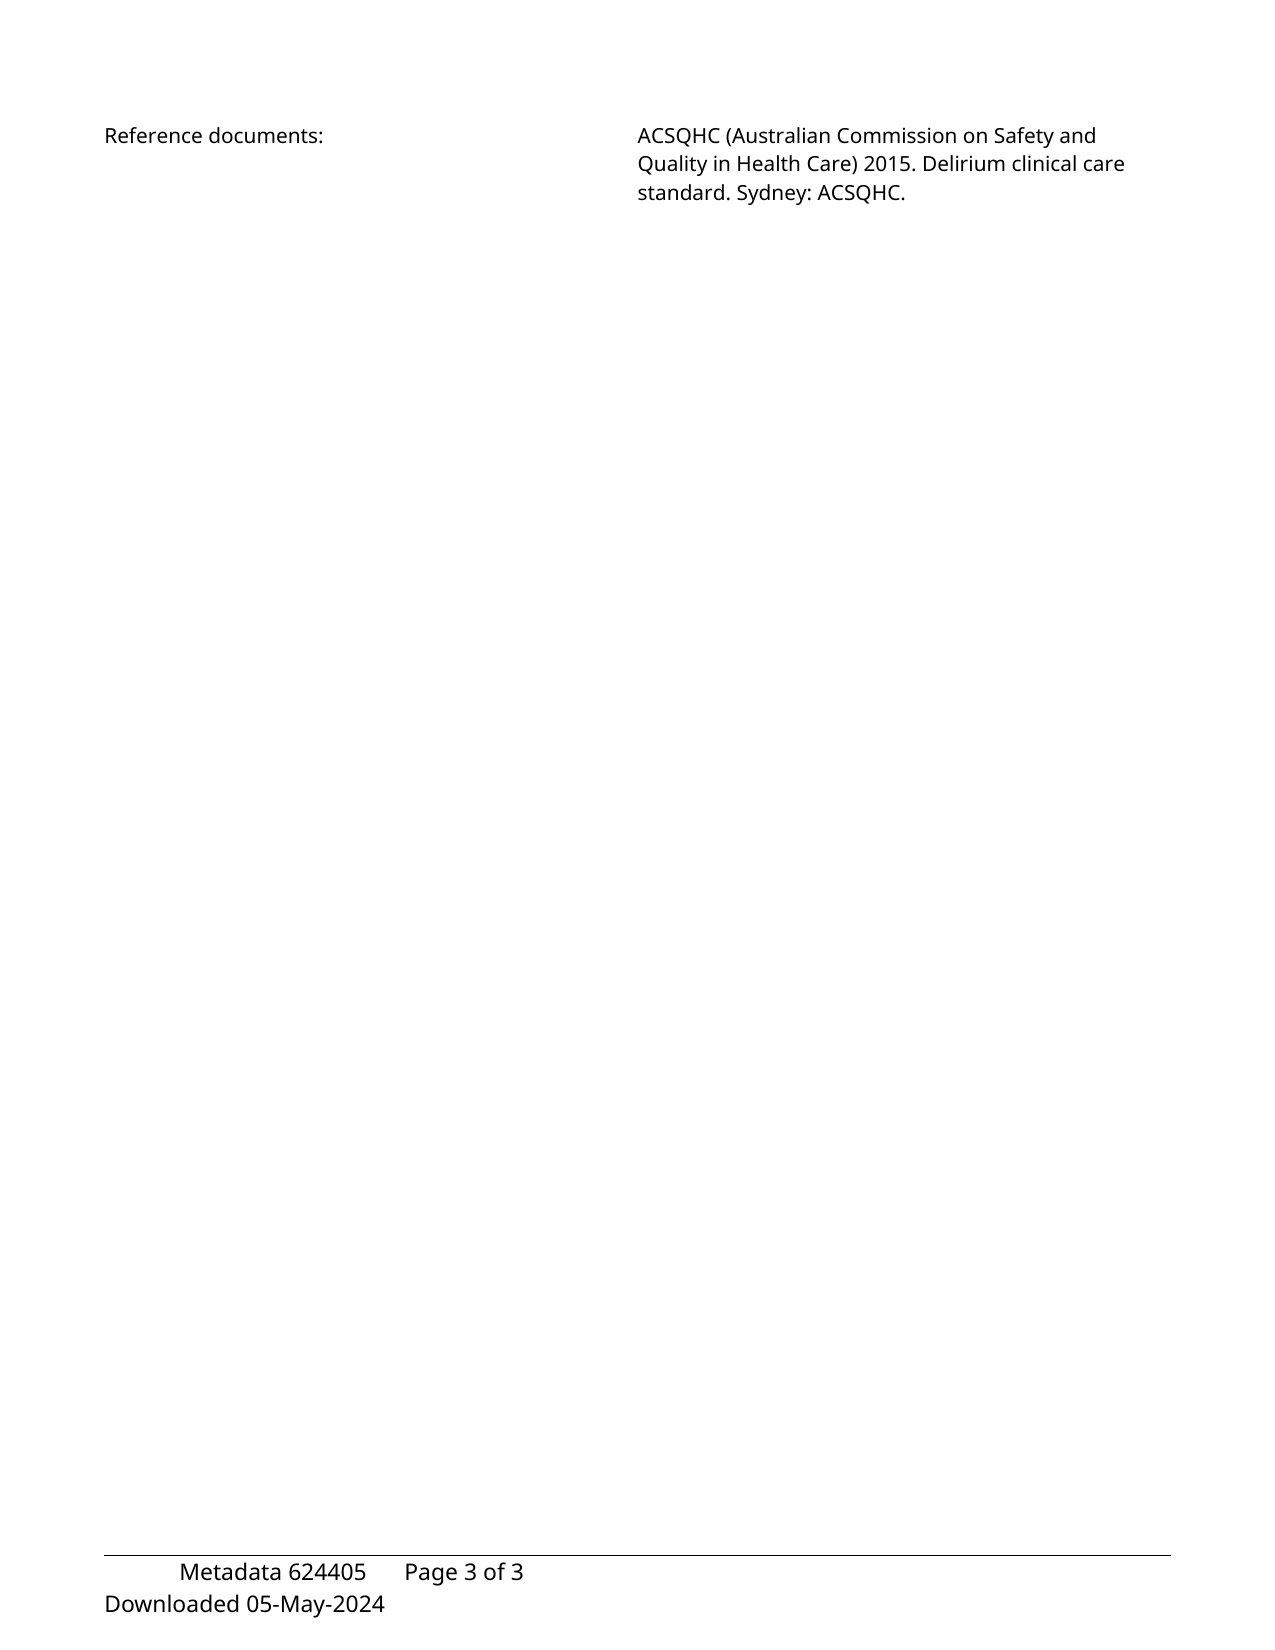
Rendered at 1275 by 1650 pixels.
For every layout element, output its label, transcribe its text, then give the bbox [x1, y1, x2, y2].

table_cell Reference documents: [93, 110, 626, 217]
table_cell ACSQHC (Australian Commission on Safety and Quality in Health Care) 2015. Delirium clinical care standard. Sydney: ACSQHC. [626, 110, 1159, 217]
